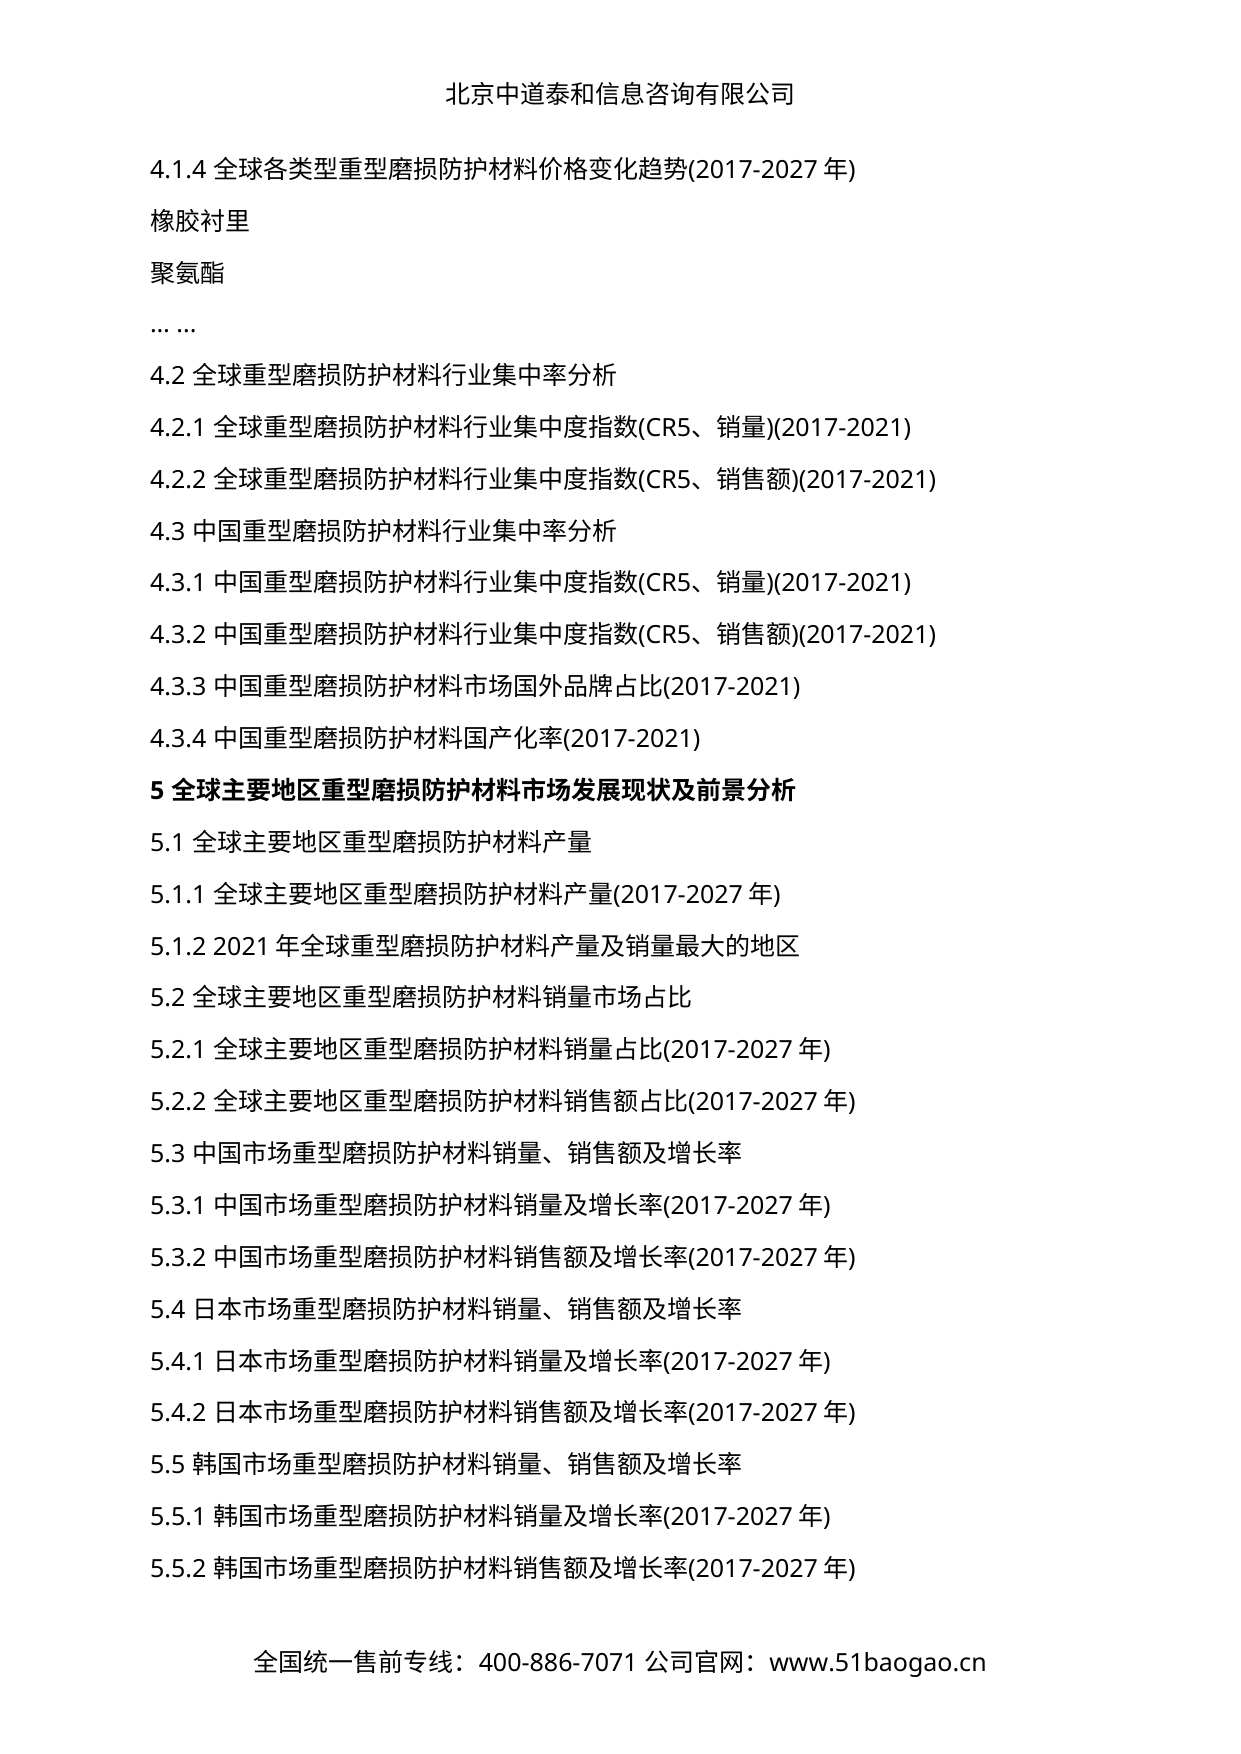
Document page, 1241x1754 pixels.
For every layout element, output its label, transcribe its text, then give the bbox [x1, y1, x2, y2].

text 4.3 中国重型磨损防护材料行业集中率分析 [150, 511, 1090, 547]
text 5.1.1 全球主要地区重型磨损防护材料产量(2017-2027年) [150, 874, 1090, 910]
text 4.2.1 全球重型磨损防护材料行业集中度指数(CR5、销量)(2017-2021) [150, 407, 1090, 443]
text 5.3 中国市场重型磨损防护材料销量、销售额及增长率 [150, 1133, 1090, 1170]
text 5.4.1 日本市场重型磨损防护材料销量及增长率(2017-2027年) [150, 1341, 1090, 1377]
text 聚氨酯 [150, 254, 1090, 290]
text 5.2.2 全球主要地区重型磨损防护材料销售额占比(2017-2027年) [150, 1082, 1090, 1118]
text 橡胶衬里 [150, 202, 1090, 238]
text 5.2.1 全球主要地区重型磨损防护材料销量占比(2017-2027年) [150, 1030, 1090, 1066]
text 5.3.2 中国市场重型磨损防护材料销售额及增长率(2017-2027年) [150, 1237, 1090, 1273]
text … ... [150, 306, 1090, 340]
text 5.4 日本市场重型磨损防护材料销量、销售额及增长率 [150, 1289, 1090, 1325]
text 5.3.1 中国市场重型磨损防护材料销量及增长率(2017-2027年) [150, 1185, 1090, 1222]
text 5.5.2 韩国市场重型磨损防护材料销售额及增长率(2017-2027年) [150, 1548, 1090, 1585]
text 4.3.3 中国重型磨损防护材料市场国外品牌占比(2017-2021) [150, 667, 1090, 703]
text 4.3.1 中国重型磨损防护材料行业集中度指数(CR5、销量)(2017-2021) [150, 563, 1090, 599]
text 4.3.4 中国重型磨损防护材料国产化率(2017-2021) [150, 718, 1090, 755]
text 5.1 全球主要地区重型磨损防护材料产量 [150, 822, 1090, 858]
text 4.1.4 全球各类型重型磨损防护材料价格变化趋势(2017-2027年) [150, 150, 1090, 186]
text 5.4.2 日本市场重型磨损防护材料销售额及增长率(2017-2027年) [150, 1393, 1090, 1429]
text 5.5.1 韩国市场重型磨损防护材料销量及增长率(2017-2027年) [150, 1497, 1090, 1533]
text 5.5 韩国市场重型磨损防护材料销量、销售额及增长率 [150, 1445, 1090, 1481]
text 5 全球主要地区重型磨损防护材料市场发展现状及前景分析 [150, 770, 1090, 807]
text 5.2 全球主要地区重型磨损防护材料销量市场占比 [150, 978, 1090, 1014]
text 5.1.2 2021年全球重型磨损防护材料产量及销量最大的地区 [150, 926, 1090, 962]
text 4.3.2 中国重型磨损防护材料行业集中度指数(CR5、销售额)(2017-2021) [150, 615, 1090, 651]
text 4.2 全球重型磨损防护材料行业集中率分析 [150, 355, 1090, 392]
text 4.2.2 全球重型磨损防护材料行业集中度指数(CR5、销售额)(2017-2021) [150, 459, 1090, 495]
